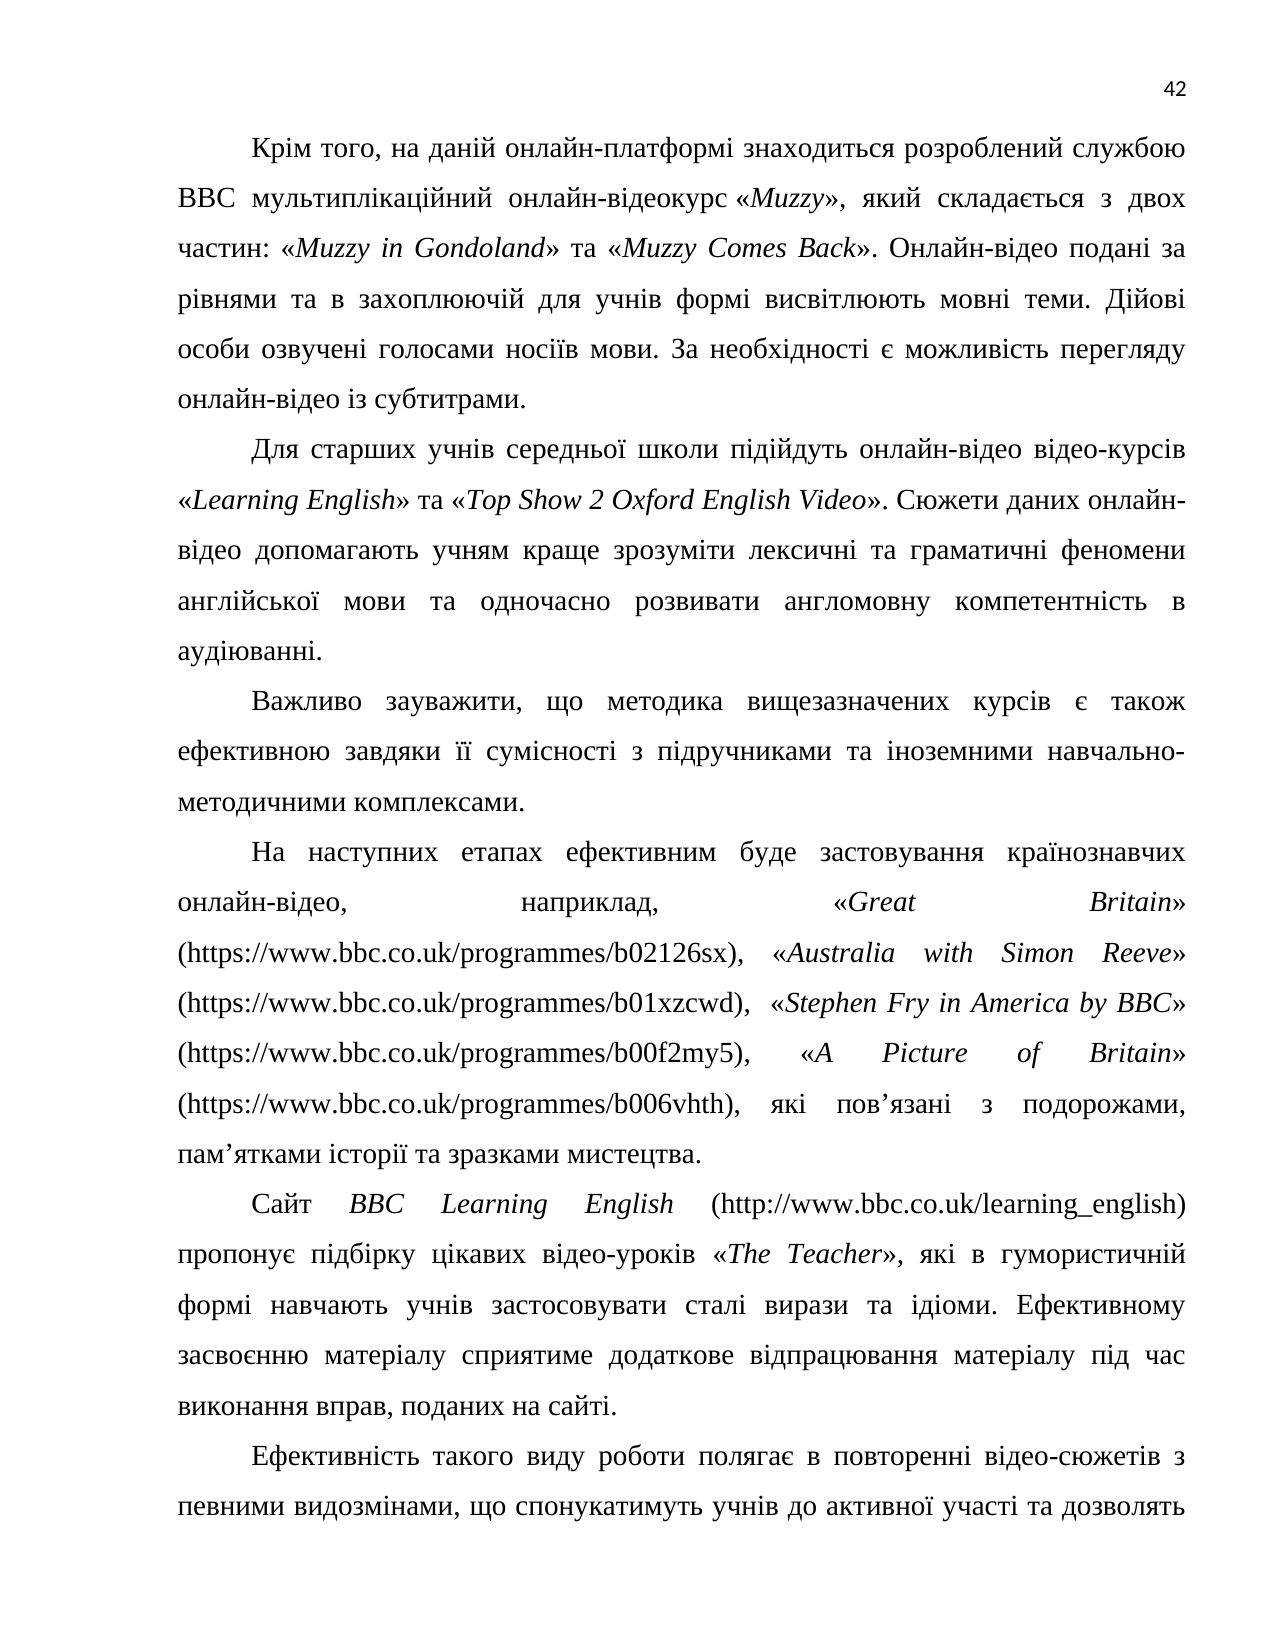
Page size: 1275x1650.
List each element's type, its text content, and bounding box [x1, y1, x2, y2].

text Важливо зауважити, що методика вищезазначених курсів є також ефективною завдяки її сумісності з підручниками та іноземними навчально-методичними комплексами. [177, 683, 1186, 817]
text Сайт BBC Learning English (http://www.bbc.co.uk/learning_english) пропонує підбірку цікавих відео-уроків «The Teacher», які в гумористичній формі навчають учнів застосовувати сталі вирази та ідіоми. Ефективному засвоєнню матеріалу сприятиме додаткове відпрацювання матеріалу під час виконання вправ, поданих на сайті. [177, 1186, 1186, 1421]
text Крім того, на даній онлайн-платформі знаходиться розроблений службою BBC мультиплікаційний онлайн-відеокурс «Muzzy», який складається з двох частин: «Muzzy in Gondoland» та «Muzzy Comes Back». Онлайн-відео подані за рівнями та в захоплюючій для учнів формі висвітлюють мовні теми. Дійові особи озвучені голосами носіїв мови. За необхідності є можливість перегляду онлайн-відео із субтитрами. [177, 130, 1186, 415]
text Для старших учнів середньої школи підійдуть онлайн-відео відео-курсів «Learning English» та «Top Show 2 Oxford English Video». Сюжети даних онлайн-відео допомагають учням краще зрозуміти лексичні та граматичні феномени англійської мови та одночасно розвивати англомовну компетентність в аудіюванні. [177, 432, 1186, 666]
text На наступних етапах ефективним буде застовування країнознавчих онлайн-відео, наприклад, «Great Britain» (https://www.bbc.co.uk/programmes/b02126sx), «Australia with Simon Reeve» (https://www.bbc.co.uk/programmes/b01xzcwd), «Stephen Fry in America by BBC» (https://www.bbc.co.uk/programmes/b00f2my5), «A Picture of Britain» (https://www.bbc.co.uk/programmes/b006vhth), які пов’язані з подорожами, пам’ятками історії та зразками мистецтва. [177, 834, 1186, 1169]
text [177, 1438, 1186, 1522]
